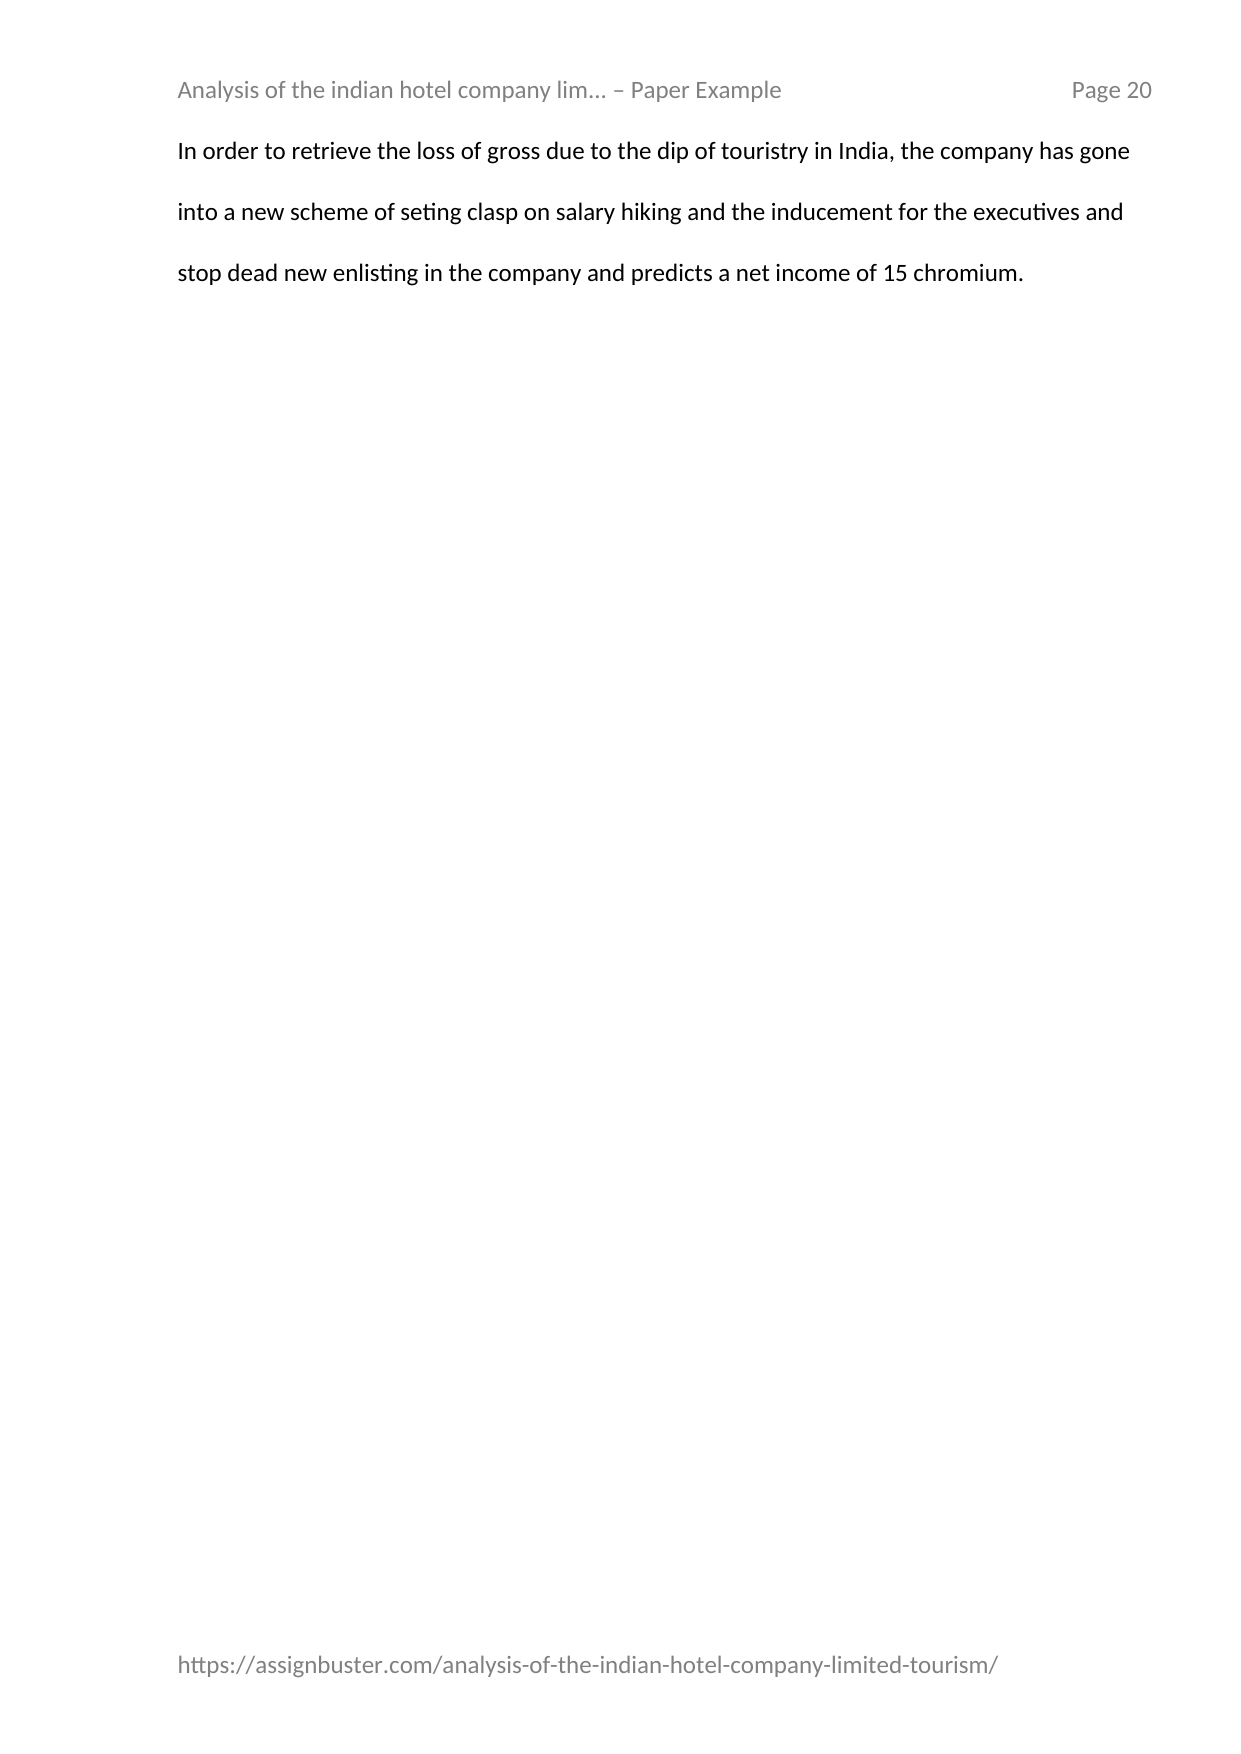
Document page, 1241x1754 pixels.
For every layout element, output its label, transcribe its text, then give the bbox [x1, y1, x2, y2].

text In order to retrieve the loss of gross due to the dip of touristry in India, the company has gone into a new scheme of seting clasp on salary hiking and the inducement for the executives and stop dead new enlisting in the company and predicts a net income of 15 chromium. [177, 135, 1152, 287]
